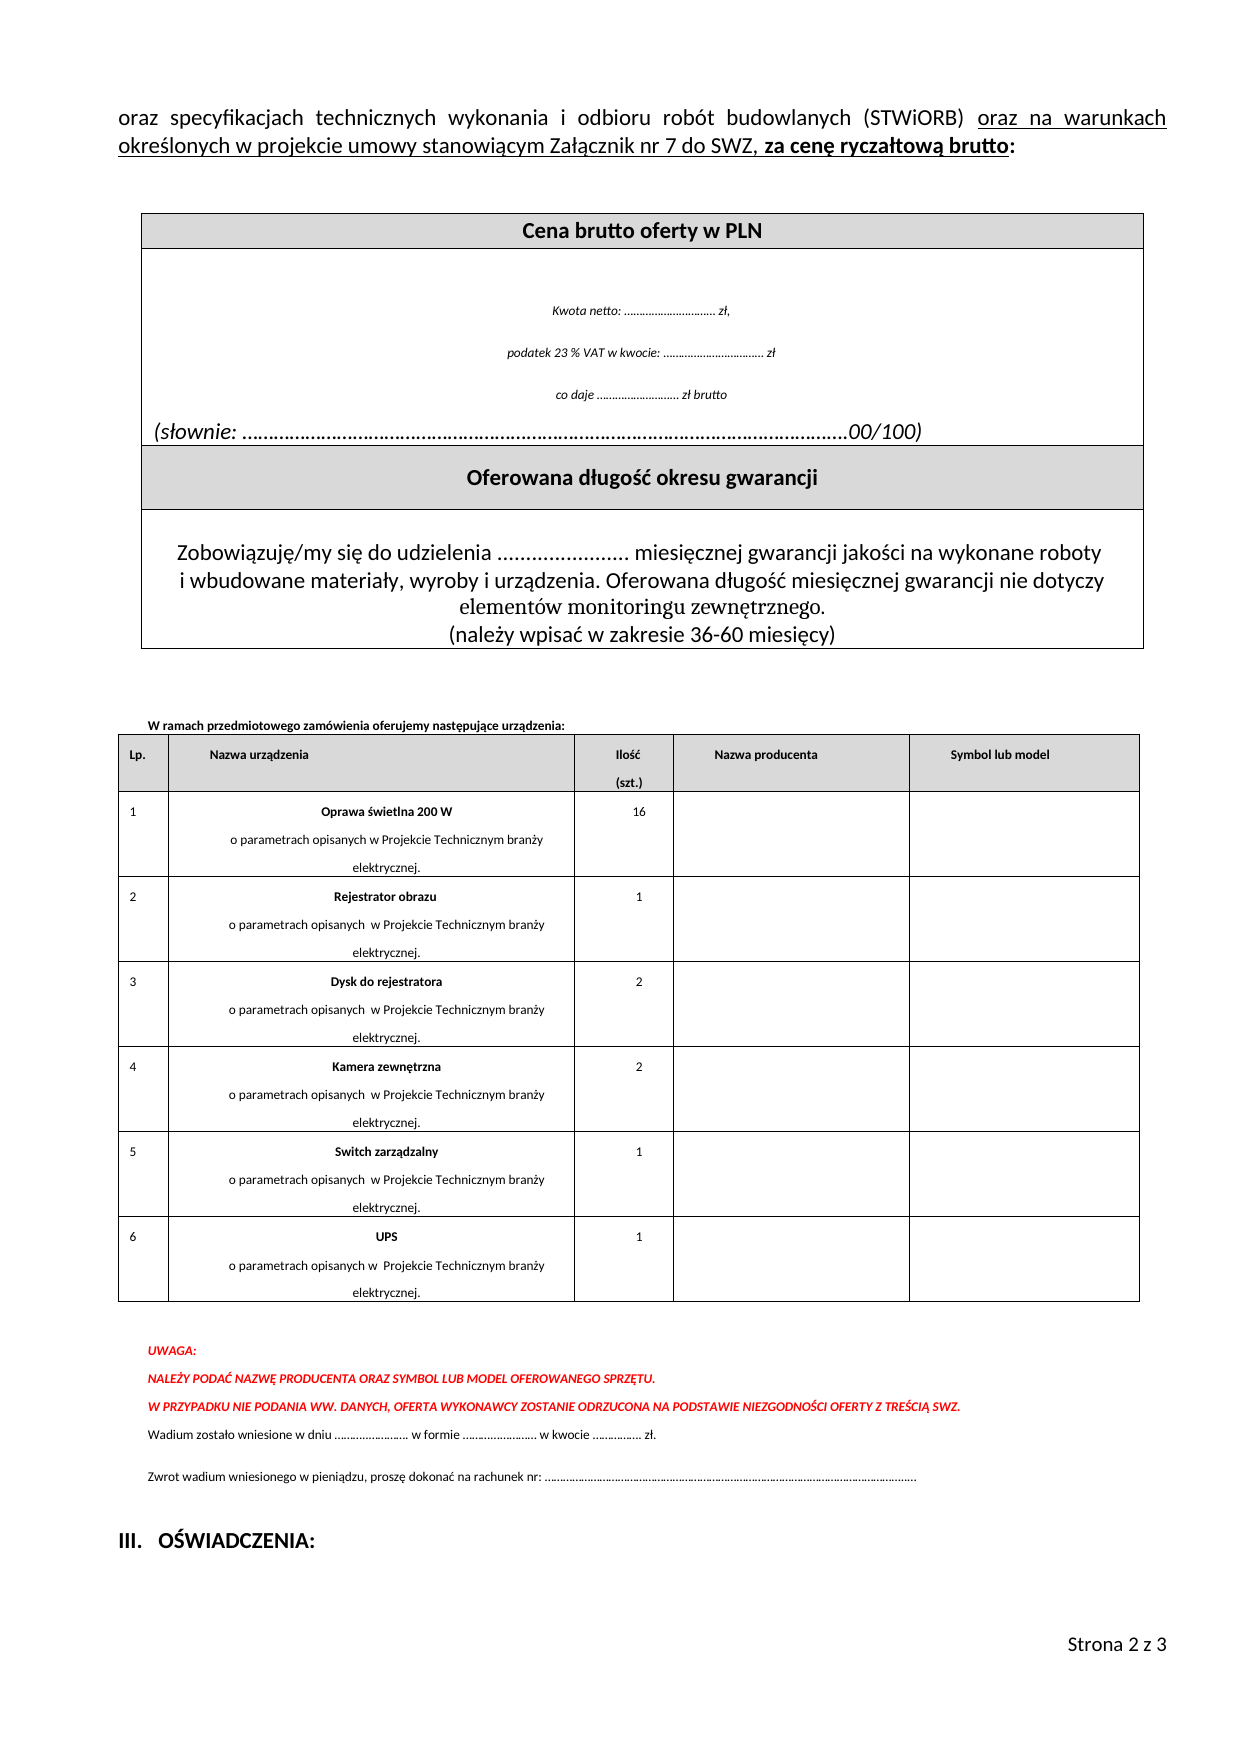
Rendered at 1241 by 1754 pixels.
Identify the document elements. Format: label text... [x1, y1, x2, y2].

table_cell [910, 792, 1139, 876]
text W ramach przedmiotowego zamówienia oferujemy następujące urządzenia: [148, 705, 1167, 733]
table_header Lp. [119, 735, 168, 791]
table_cell [674, 1132, 909, 1216]
table_cell [910, 962, 1139, 1046]
table_cell [910, 877, 1139, 961]
table_header Symbol lub model [910, 735, 1139, 791]
text NALEŻY PODAĆ NAZWĘ PRODUCENTA ORAZ SYMBOL LUB MODEL OFEROWANEGO SPRZĘTU. [148, 1358, 1167, 1386]
table_cell 2 [575, 1047, 673, 1131]
table_cell [674, 962, 909, 1046]
table_cell 2 [575, 962, 673, 1046]
table_header Nazwa producenta [674, 735, 909, 791]
table_cell [910, 1132, 1139, 1216]
table_cell Oferowana długość okresu gwarancji [142, 446, 1143, 509]
text Zwrot wadium wniesionego w pieniądzu, proszę dokonać na rachunek nr: ………………………………………………………………………………………………………..… [148, 1456, 1167, 1484]
table_cell [910, 1047, 1139, 1131]
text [118, 103, 1167, 159]
table_cell Kamera zewnętrzna o parametrach opisanych w Projekcie Technicznym branży elektrycznej. [169, 1047, 574, 1131]
table_cell Kwota netto: ………………………… zł, podatek 23 % VAT w kwocie: …………………………… zł co daje ……………………… zł brutto (słownie: …………………………………………………………………………………………………….00/100) [142, 249, 1143, 445]
table_cell Oprawa świetlna 200 W o parametrach opisanych w Projekcie Technicznym branży elektrycznej. [169, 792, 574, 876]
table_cell Switch zarządzalny o parametrach opisanych w Projekcie Technicznym branży elektrycznej. [169, 1132, 574, 1216]
table_cell Dysk do rejestratora o parametrach opisanych w Projekcie Technicznym branży elektrycznej. [169, 962, 574, 1046]
table_cell 4 [119, 1047, 168, 1131]
table_header Ilość (szt.) [575, 735, 673, 791]
text W PRZYPADKU NIE PODANIA WW. DANYCH, OFERTA WYKONAWCY ZOSTANIE ODRZUCONA NA PODSTAWIE NIEZGODNOŚCI OFERTY Z TREŚCIĄ SWZ. [148, 1386, 1167, 1414]
table_cell [674, 1217, 909, 1301]
table_cell Zobowiązuję/my się do udzielenia ....................... miesięcznej gwarancji jakości na wykonane roboty i wbudowane materiały, wyroby i urządzenia. Oferowana długość miesięcznej gwarancji nie dotyczy elementów monitoringu zewnętrznego. (należy wpisać w zakresie 36-60 miesięcy) [142, 510, 1143, 648]
table_cell 1 [575, 1132, 673, 1216]
text UWAGA: [148, 1330, 1167, 1358]
table_cell 1 [575, 1217, 673, 1301]
table_cell 16 [575, 792, 673, 876]
table_cell [910, 1217, 1139, 1301]
table_cell 1 [575, 877, 673, 961]
table_cell Rejestrator obrazu o parametrach opisanych w Projekcie Technicznym branży elektrycznej. [169, 877, 574, 961]
table_cell [674, 877, 909, 961]
table_cell 2 [119, 877, 168, 961]
table_cell UPS o parametrach opisanych w Projekcie Technicznym branży elektrycznej. [169, 1217, 574, 1301]
table_header Nazwa urządzenia [169, 735, 574, 791]
table_cell 6 [119, 1217, 168, 1301]
table_cell 1 [119, 792, 168, 876]
text III. OŚWIADCZENIA: [118, 1526, 1167, 1554]
text Wadium zostało wniesione w dniu ………..…………. w formie ………...………… w kwocie ……………. zł. [148, 1414, 1167, 1442]
table_header Cena brutto oferty w PLN [142, 214, 1143, 248]
table_cell [674, 1047, 909, 1131]
table_cell [674, 792, 909, 876]
table_cell 3 [119, 962, 168, 1046]
table_cell 5 [119, 1132, 168, 1216]
